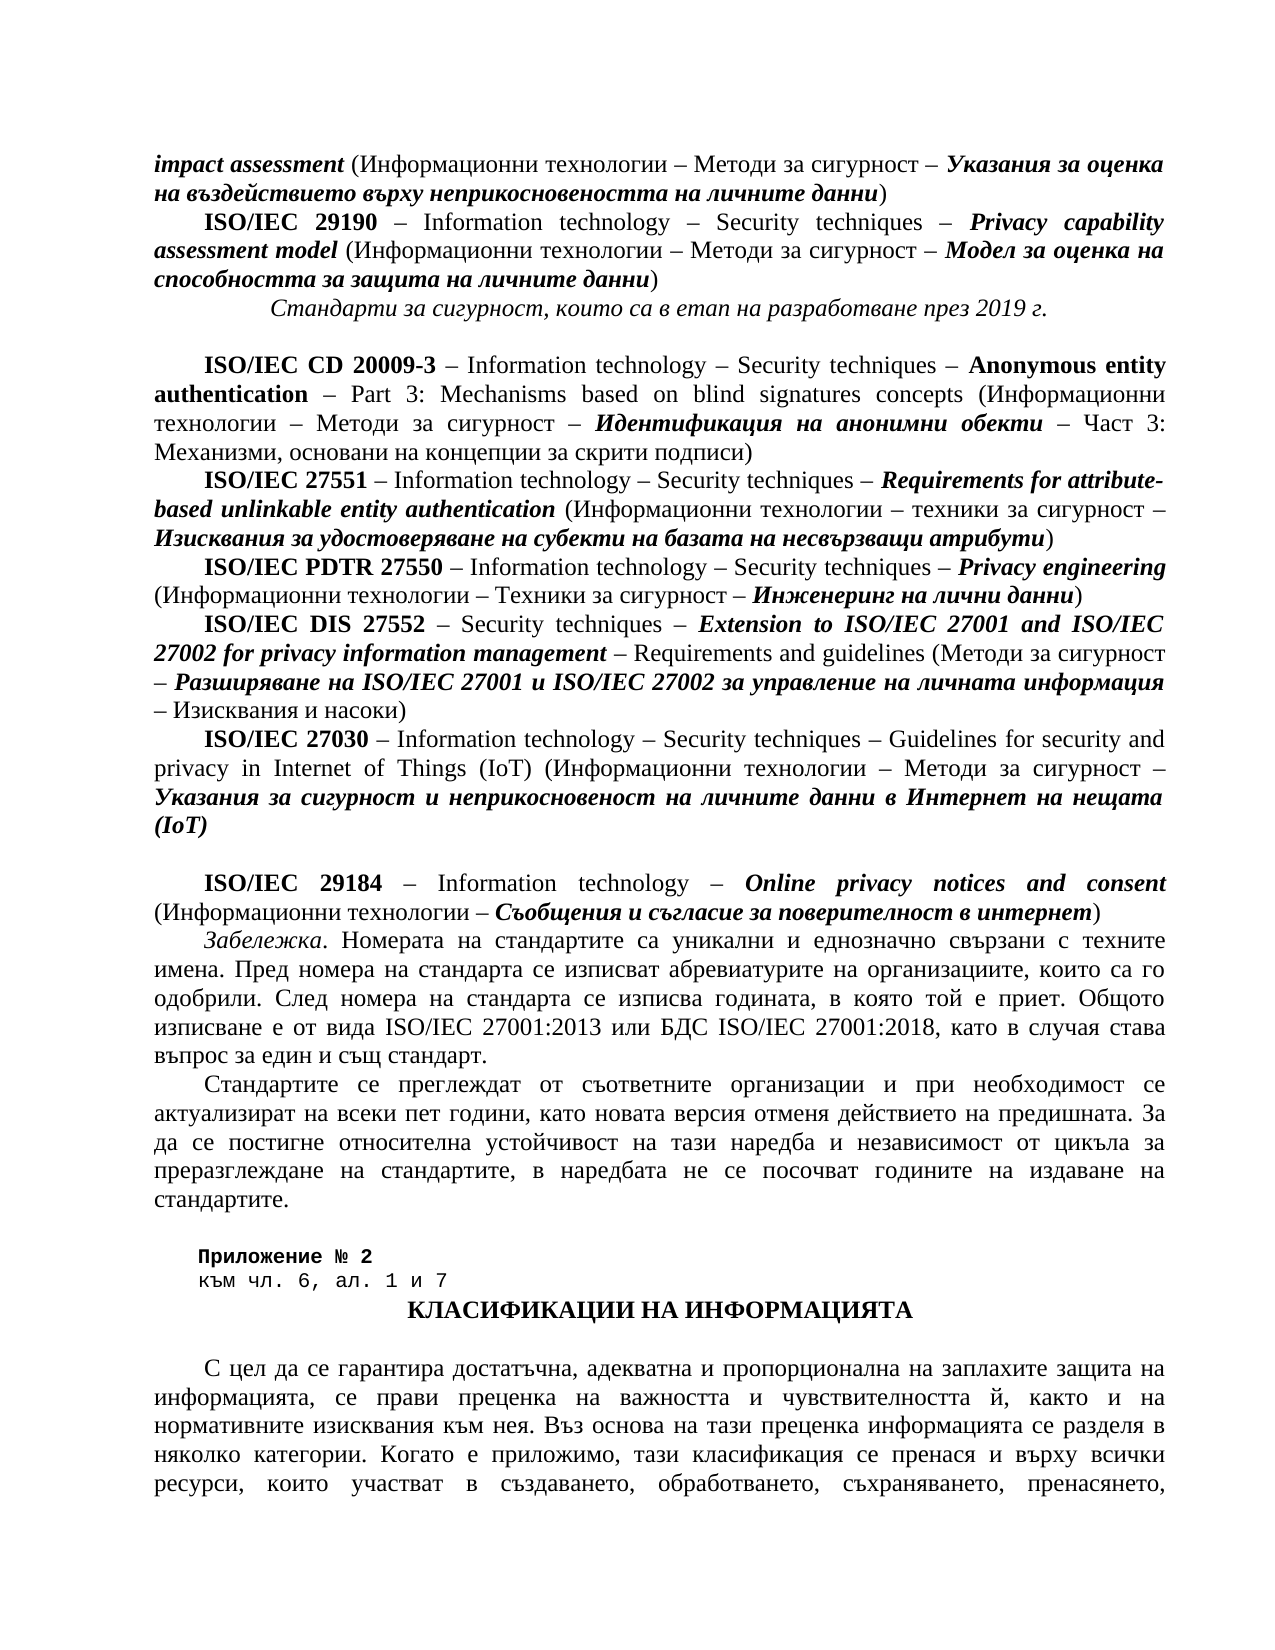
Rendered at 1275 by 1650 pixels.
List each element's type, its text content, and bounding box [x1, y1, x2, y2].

text към чл. 6, ал. 1 и 7 [148, 1270, 1127, 1294]
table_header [152, 1294, 1168, 1498]
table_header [152, 148, 1168, 1246]
text Приложение № 2 [148, 1246, 1127, 1270]
